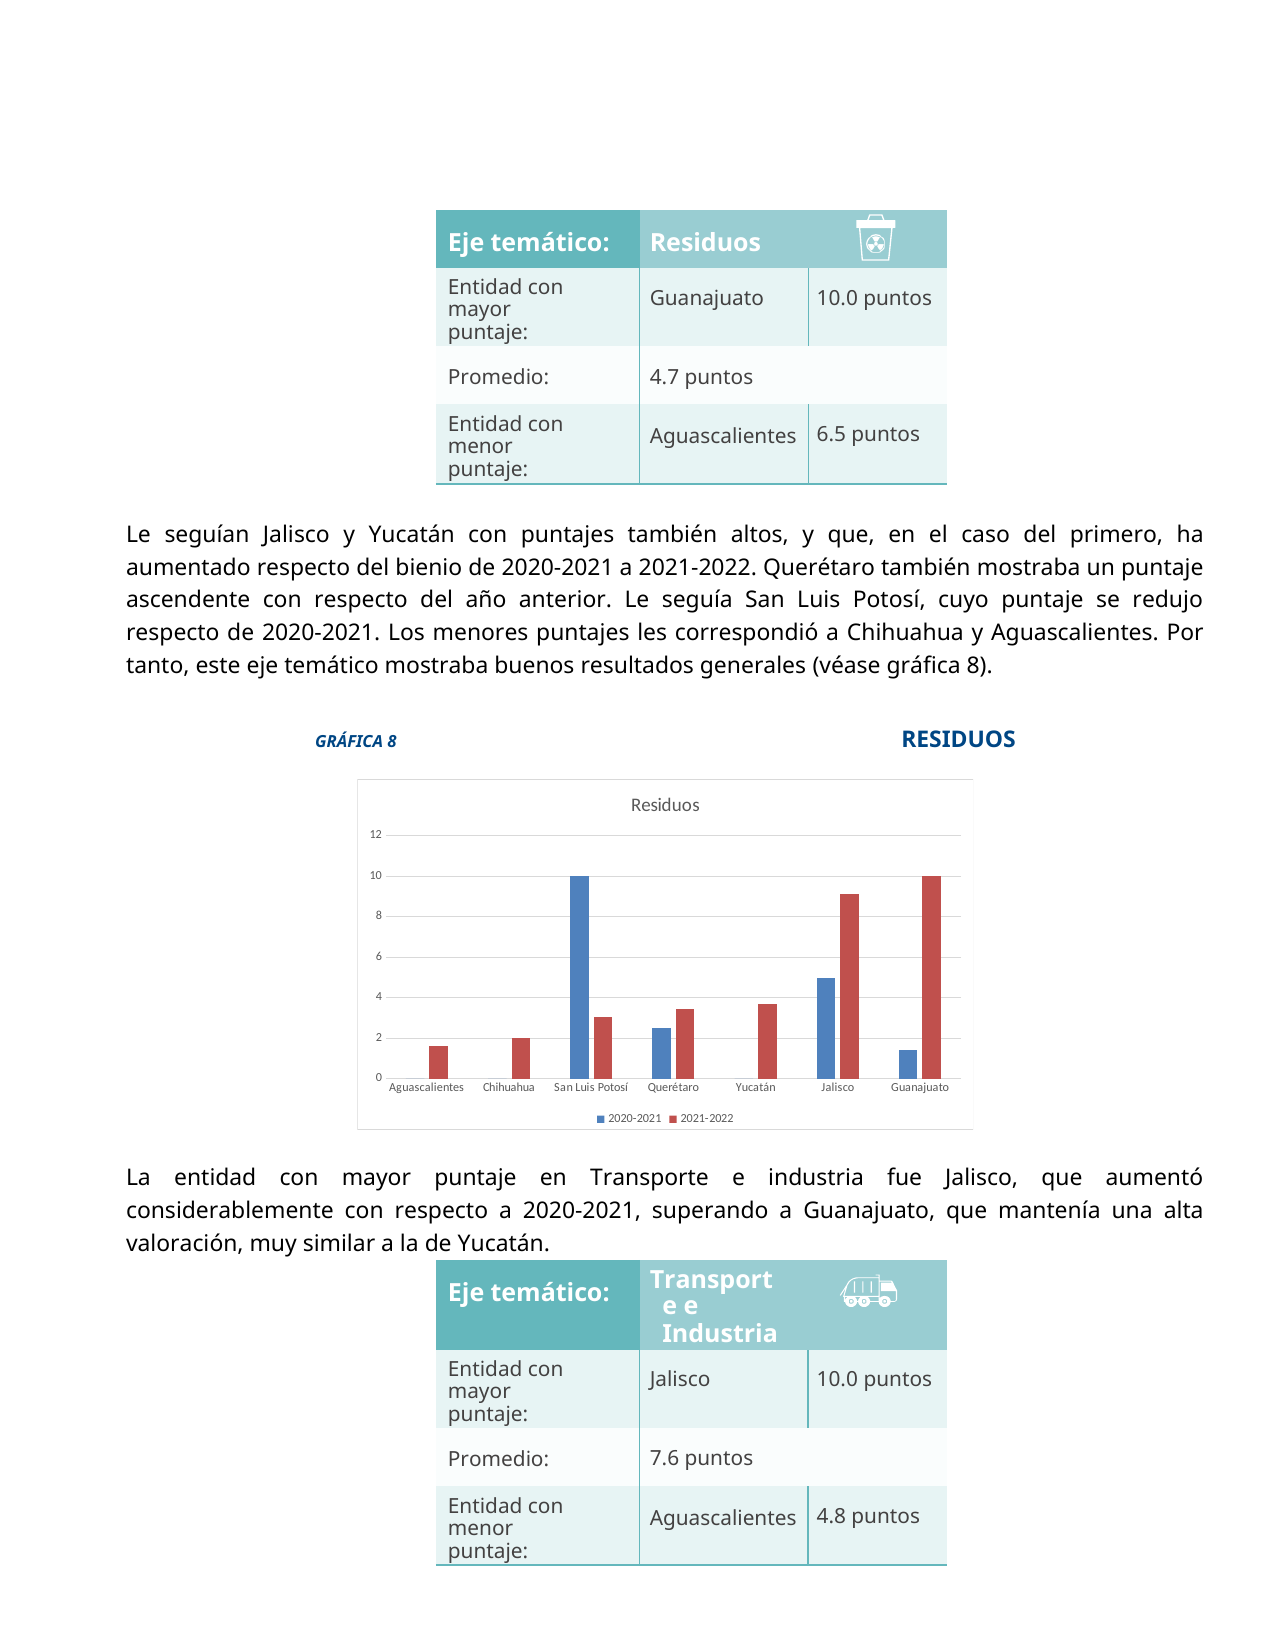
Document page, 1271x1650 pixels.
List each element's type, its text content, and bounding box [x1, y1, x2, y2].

table_cell Guanajuato [640, 268, 808, 346]
table_cell Aguascalientes [640, 1486, 807, 1564]
table_header Residuos [640, 210, 947, 268]
text La entidad con mayor puntaje en Transporte e industria fue Jalisco, que aumentó considerablemente con respecto a 2020-2021, superando a Guanajuato, que mantenía una alta valoración, muy similar a la de Yucatán. [126, 1161, 1205, 1258]
table_cell 10.0 puntos [809, 268, 947, 346]
table_cell 7.6 puntos [640, 1428, 947, 1486]
text Le seguían Jalisco y Yucatán con puntajes también altos, y que, en el caso del primero, ha aumentado respecto del bienio de 2020-2021 a 2021-2022. Querétaro también mostraba un puntaje ascendente con respecto del año anterior. Le seguía San Luis Potosí, cuyo puntaje se redujo respecto de 2020-2021. Los menores puntajes les correspondió a Chihuahua y Aguascalientes. Por tanto, este eje temático mostraba buenos resultados generales (véase gráfica 8). [126, 518, 1205, 680]
table_cell Entidad con mayor puntaje: [436, 1350, 639, 1428]
table_cell Promedio: [436, 346, 639, 404]
table_cell Entidad con mayor puntaje: [436, 268, 639, 346]
table_header Transporte e Industria [640, 1260, 947, 1350]
table_header Eje temático: [436, 210, 639, 268]
table_cell Aguascalientes [640, 404, 808, 483]
table_cell Entidad con menor puntaje: [436, 1486, 639, 1564]
table_cell Jalisco [640, 1350, 807, 1428]
table_cell Entidad con menor puntaje: [436, 404, 639, 483]
table_header Eje temático: [436, 1260, 639, 1350]
table_cell 4.8 puntos [809, 1486, 947, 1564]
text GRÁFICA 8 RESIDUOS [126, 717, 1205, 754]
table_cell 4.7 puntos [640, 346, 947, 404]
table_cell 10.0 puntos [809, 1350, 947, 1428]
table_cell 6.5 puntos [809, 404, 947, 483]
picture [866, 234, 885, 253]
table_cell Promedio: [436, 1428, 639, 1486]
